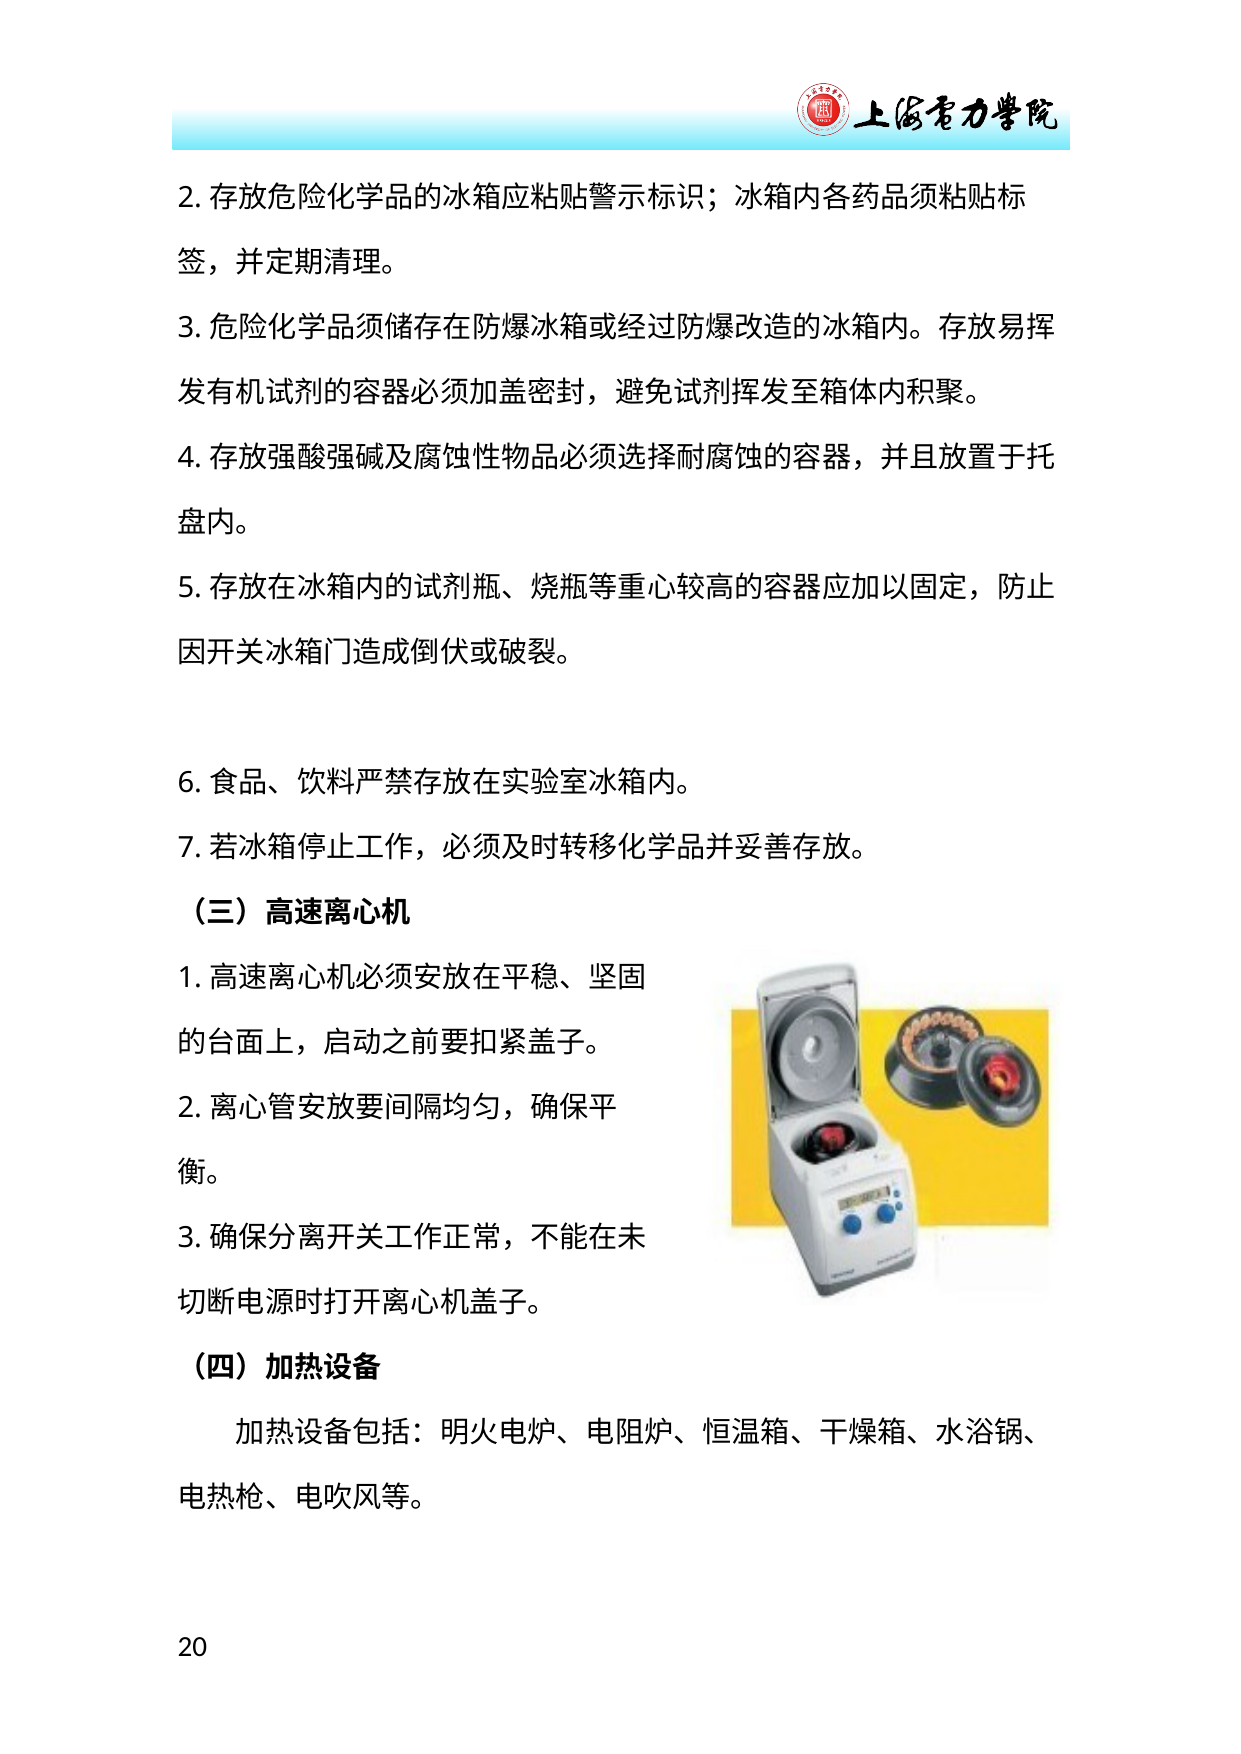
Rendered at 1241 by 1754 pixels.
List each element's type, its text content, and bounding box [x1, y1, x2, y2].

text 4. 存放强酸强碱及腐蚀性物品必须选择耐腐蚀的容器，并且放置于托盘内。 [177, 422, 1063, 552]
text 6. 食品、饮料严禁存放在实验室冰箱内。 [177, 747, 1063, 812]
picture [797, 83, 850, 136]
text （四）加热设备 [177, 1332, 1063, 1397]
text 2. 存放危险化学品的冰箱应粘贴警示标识；冰箱内各药品须粘贴标签，并定期清理。 [177, 162, 1063, 292]
text 3. 确保分离开关工作正常，不能在未切断电源时打开离心机盖子。 [177, 1202, 1063, 1332]
text 2. 离心管安放要间隔均匀，确保平衡。 [177, 1072, 685, 1202]
text 1. 高速离心机必须安放在平稳、坚固的台面上，启动之前要扣紧盖子。 [177, 942, 1063, 1072]
picture [853, 92, 1058, 131]
text 加热设备包括：明火电炉、电阻炉、恒温箱、干燥箱、水浴锅、电热枪、电吹风等。 [177, 1397, 1063, 1527]
text 3. 危险化学品须储存在防爆冰箱或经过防爆改造的冰箱内。存放易挥发有机试剂的容器必须加盖密封，避免试剂挥发至箱体内积聚。 [177, 292, 1063, 422]
text （三）高速离心机 [177, 877, 1063, 942]
text 7. 若冰箱停止工作，必须及时转移化学品并妥善存放。 [177, 812, 1063, 877]
picture [685, 949, 1081, 1303]
text 5. 存放在冰箱内的试剂瓶、烧瓶等重心较高的容器应加以固定，防止因开关冰箱门造成倒伏或破裂。 [177, 552, 1063, 682]
